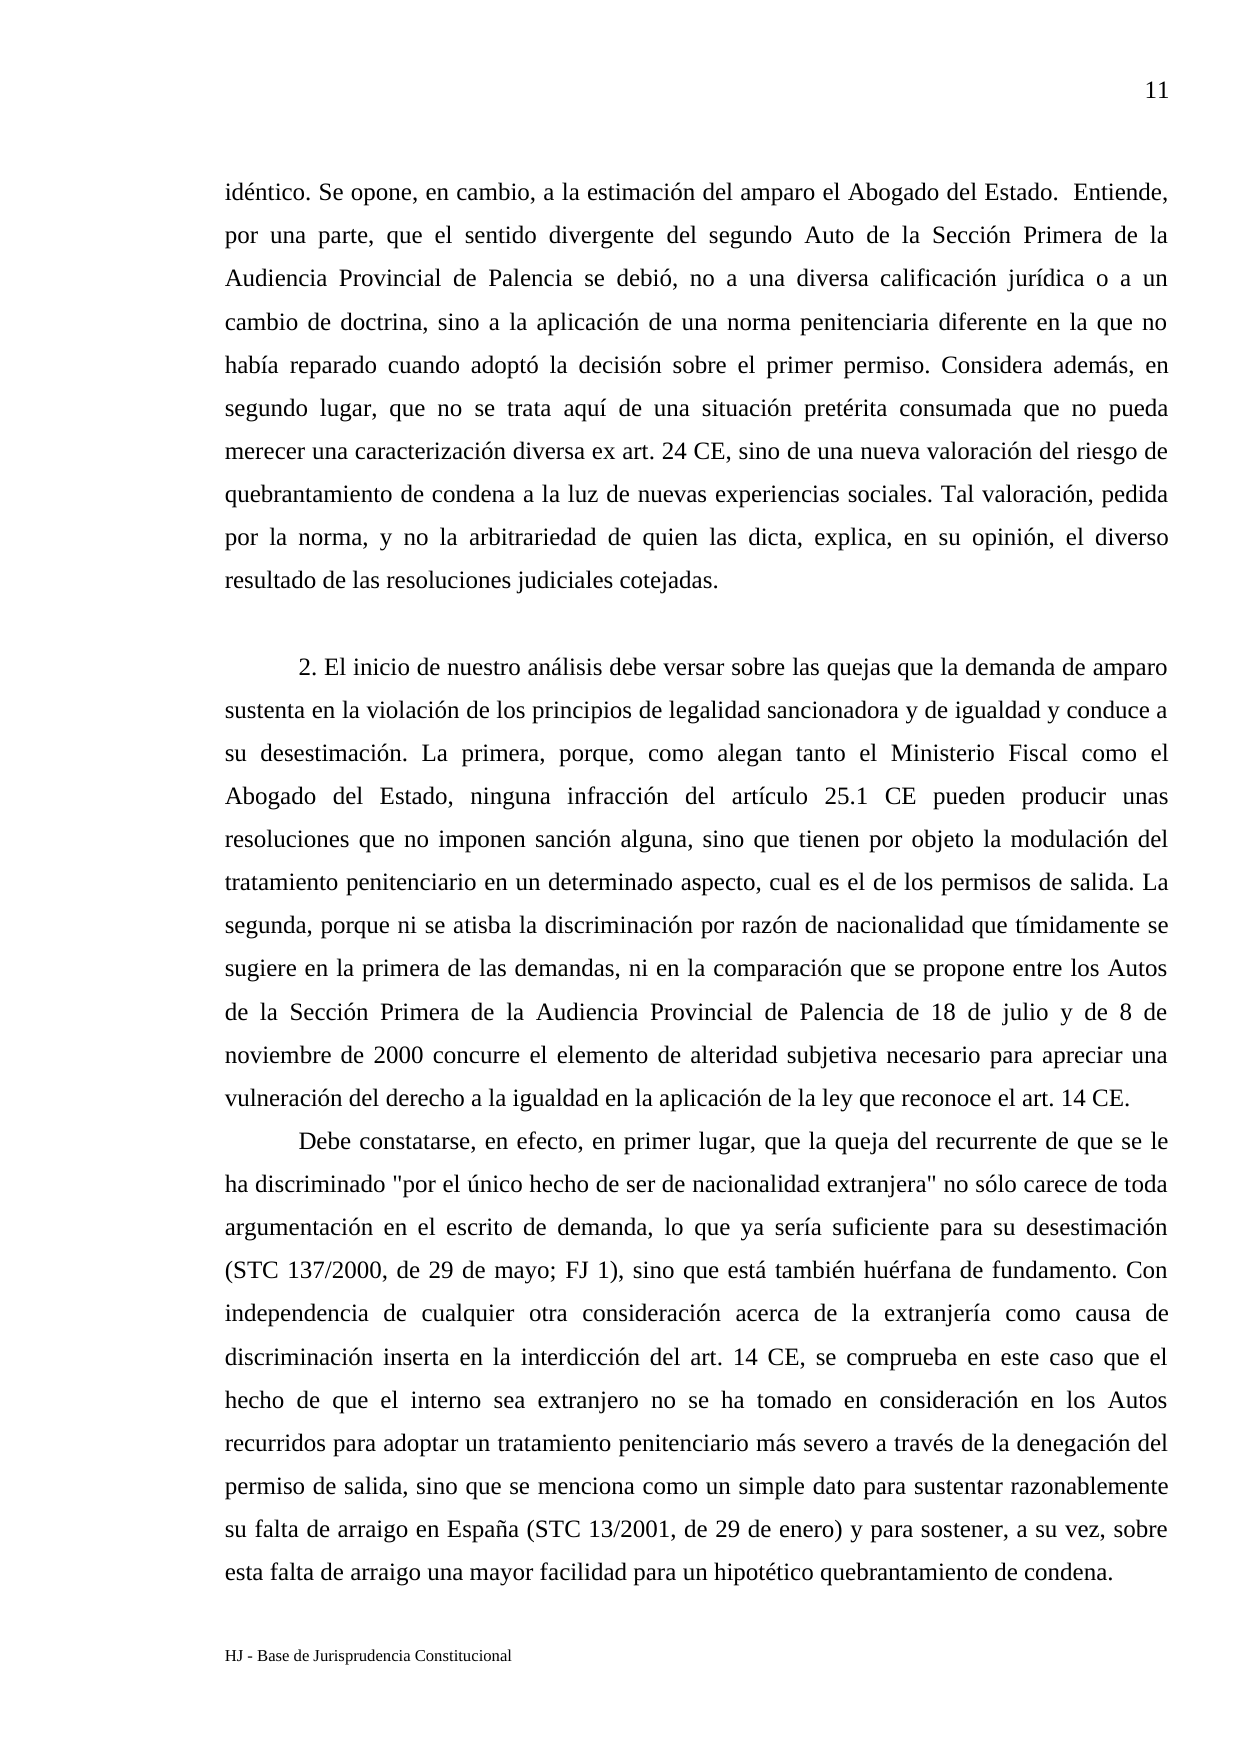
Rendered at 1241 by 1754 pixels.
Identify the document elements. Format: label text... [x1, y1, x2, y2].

text 2. El inicio de nuestro análisis debe versar sobre las quejas que la demanda de amparo sustenta en la violación de los principios de legalidad sancionadora y de igualdad y conduce a su desestimación. La primera, porque, como alegan tanto el Ministerio Fiscal como el Abogado del Estado, ninguna infracción del artículo 25.1 CE pueden producir unas resoluciones que no imponen sanción alguna, sino que tienen por objeto la modulación del tratamiento penitenciario en un determinado aspecto, cual es el de los permisos de salida. La segunda, porque ni se atisba la discriminación por razón de nacionalidad que tímidamente se sugiere en la primera de las demandas, ni en la comparación que se propone entre los Autos de la Sección Primera de la Audiencia Provincial de Palencia de 18 de julio y de 8 de noviembre de 2000 concurre el elemento de alteridad subjetiva necesario para apreciar una vulneración del derecho a la igualdad en la aplicación de la ley que reconoce el art. 14 CE. [224, 652, 1169, 1112]
text Debe constatarse, en efecto, en primer lugar, que la queja del recurrente de que se le ha discriminado "por el único hecho de ser de nacionalidad extranjera" no sólo carece de toda argumentación en el escrito de demanda, lo que ya sería suficiente para su desestimación (STC 137/2000, de 29 de mayo; FJ 1), sino que está también huérfana de fundamento. Con independencia de cualquier otra consideración acerca de la extranjería como causa de discriminación inserta en la interdicción del art. 14 CE, se comprueba en este caso que el hecho de que el interno sea extranjero no se ha tomado en consideración en los Autos recurridos para adoptar un tratamiento penitenciario más severo a través de la denegación del permiso de salida, sino que se menciona como un simple dato para sustentar razonablemente su falta de arraigo en España (STC 13/2001, de 29 de enero) y para sostener, a su vez, sobre esta falta de arraigo una mayor facilidad para un hipotético quebrantamiento de condena. [224, 1126, 1169, 1586]
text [224, 177, 1169, 594]
